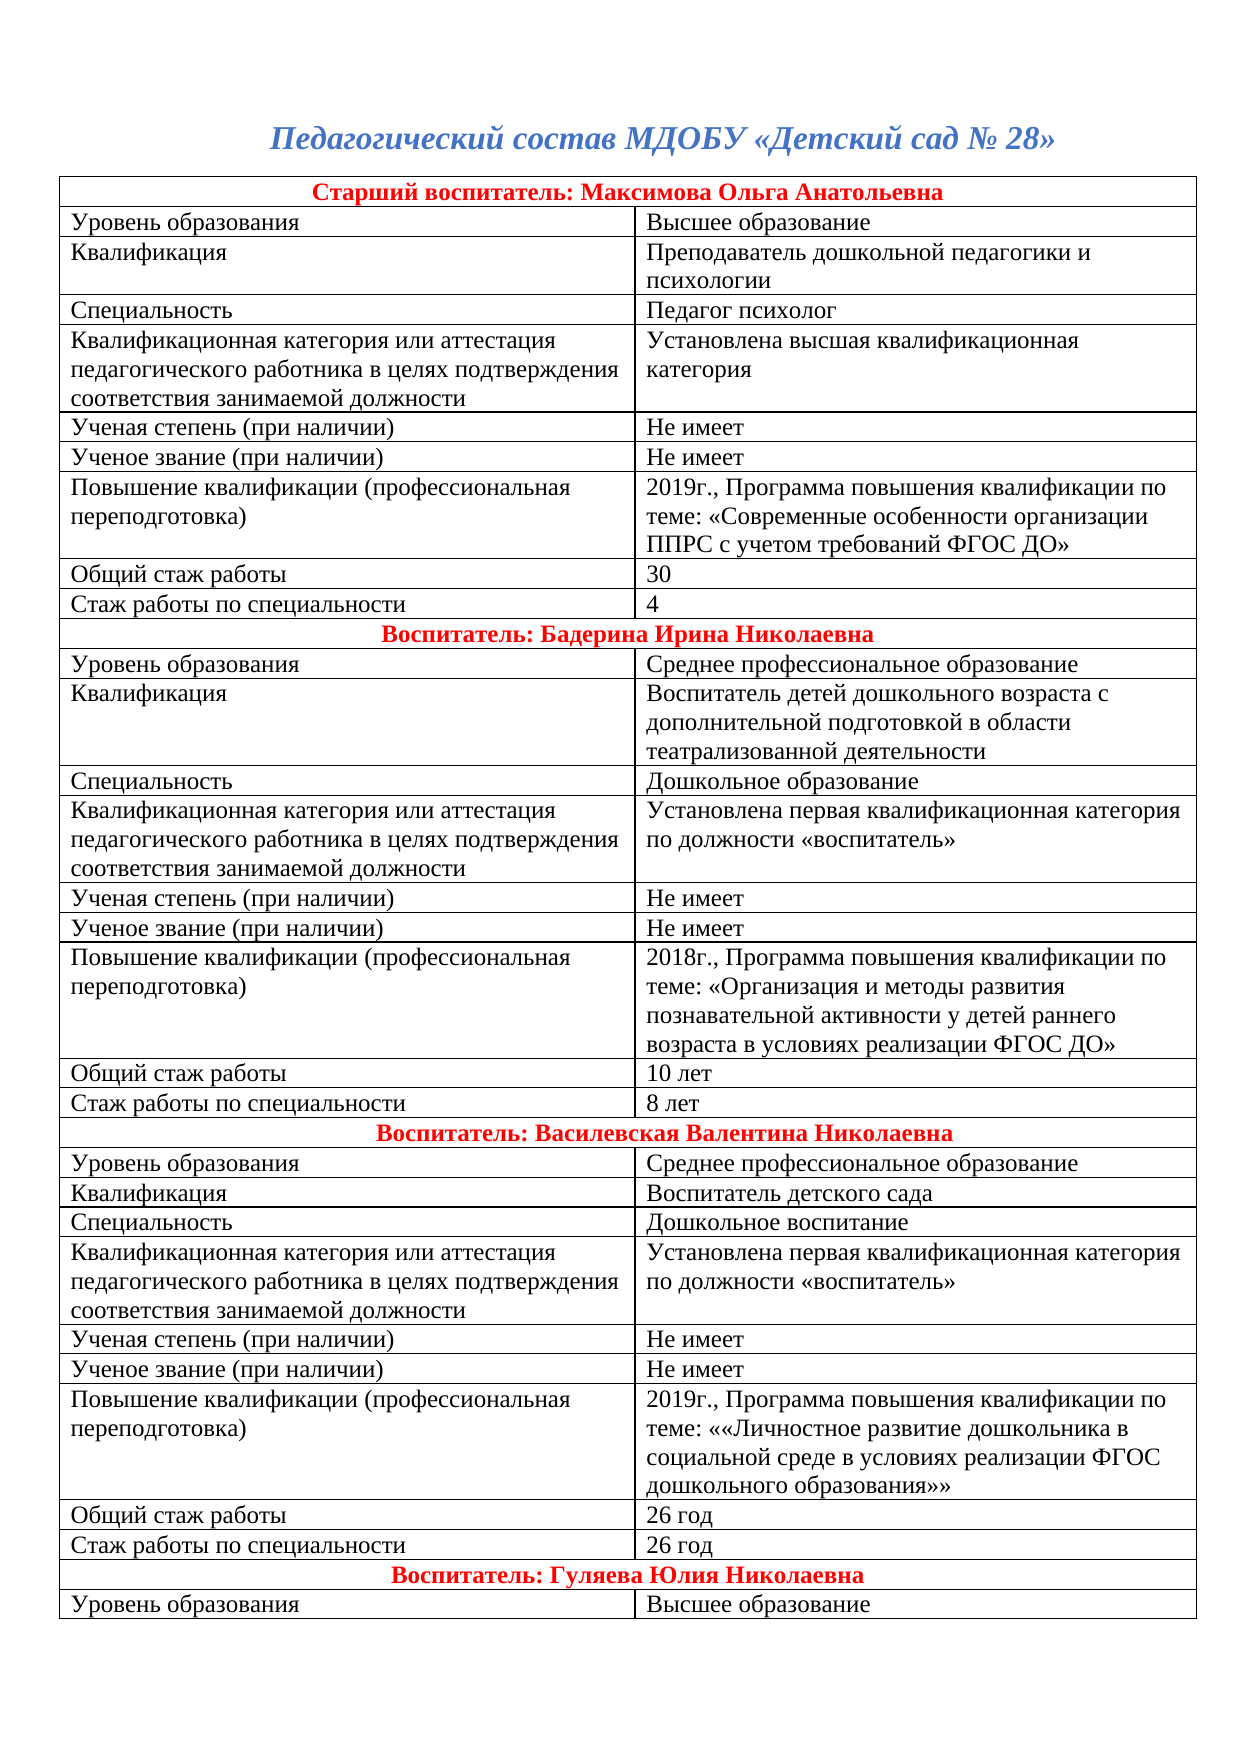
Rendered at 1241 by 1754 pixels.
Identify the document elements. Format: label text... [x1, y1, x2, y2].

table_cell Педагог психолог [636, 295, 1196, 324]
table_cell Не имеет [636, 913, 1196, 941]
table_cell 4 [636, 589, 1196, 618]
table_cell Установлена первая квалификационная категория по должности «воспитатель» [636, 796, 1196, 882]
table_cell Не имеет [636, 1325, 1196, 1353]
table_cell Воспитатель детского сада [636, 1178, 1196, 1206]
table_cell Общий стаж работы [60, 559, 634, 588]
table_cell Высшее образование [636, 1590, 1196, 1618]
table_cell Не имеет [636, 413, 1196, 441]
table_cell Ученое звание (при наличии) [60, 913, 634, 941]
table_cell 26 год [636, 1530, 1196, 1559]
table_cell Ученое звание (при наличии) [60, 1354, 634, 1383]
table_cell Повышение квалификации (профессиональная переподготовка) [60, 943, 634, 1057]
table_cell Ученая степень (при наличии) [60, 413, 634, 441]
table_cell Ученая степень (при наличии) [60, 1325, 634, 1353]
table_cell Не имеет [636, 442, 1196, 471]
table_cell Воспитатель: Бадерина Ирина Николаевна [60, 619, 1196, 648]
table_cell Воспитатель: Гуляева Юлия Николаевна [60, 1560, 1196, 1588]
table_cell Уровень образования [60, 207, 634, 236]
table_cell Квалификация [60, 1178, 634, 1206]
table_cell 8 лет [636, 1088, 1196, 1117]
table_cell Специальность [60, 766, 634, 794]
table_cell Стаж работы по специальности [60, 1088, 634, 1117]
table_cell 2019г., Программа повышения квалификации по теме: ««Личностное развитие дошкольника в социальной среде в условиях реализации ФГОС дошкольного образования»» [636, 1384, 1196, 1499]
table_cell 30 [636, 559, 1196, 588]
table_header Старший воспитатель: Максимова Ольга Анатольевна [60, 177, 1196, 206]
table_cell Не имеет [636, 1354, 1196, 1383]
table_cell 2018г., Программа повышения квалификации по теме: «Организация и методы развития познавательной активности у детей раннего возраста в условиях реализации ФГОС ДО» [636, 943, 1196, 1057]
table_cell Уровень образования [60, 649, 634, 677]
table_cell Квалификационная категория или аттестация педагогического работника в целях подтверждения соответствия занимаемой должности [60, 1237, 634, 1323]
table_cell Специальность [60, 1208, 634, 1236]
table_cell Квалификация [60, 679, 634, 765]
table_cell Квалификационная категория или аттестация педагогического работника в целях подтверждения соответствия занимаемой должности [60, 325, 634, 411]
table_cell Преподаватель дошкольной педагогики и психологии [636, 237, 1196, 294]
table_cell Высшее образование [636, 207, 1196, 236]
table_cell 10 лет [636, 1059, 1196, 1087]
table_cell Среднее профессиональное образование [636, 1148, 1196, 1177]
table_cell Дошкольное образование [636, 766, 1196, 794]
table_cell Среднее профессиональное образование [636, 649, 1196, 677]
table_cell Ученая степень (при наличии) [60, 883, 634, 912]
table_cell Установлена высшая квалификационная категория [636, 325, 1196, 411]
table_cell Дошкольное воспитание [636, 1208, 1196, 1236]
text Педагогический состав МДОБУ «Детский сад № 28» [177, 118, 1152, 156]
table_cell Общий стаж работы [60, 1059, 634, 1087]
table_cell Воспитатель детей дошкольного возраста с дополнительной подготовкой в области театрализованной деятельности [636, 679, 1196, 765]
table_cell Стаж работы по специальности [60, 1530, 634, 1559]
table_cell Повышение квалификации (профессиональная переподготовка) [60, 472, 634, 558]
table_cell Общий стаж работы [60, 1500, 634, 1529]
table_cell Воспитатель: Василевская Валентина Николаевна [60, 1118, 1196, 1147]
table_cell Уровень образования [60, 1148, 634, 1177]
table_cell Квалификационная категория или аттестация педагогического работника в целях подтверждения соответствия занимаемой должности [60, 796, 634, 882]
table_cell Квалификация [60, 237, 634, 294]
table_cell Повышение квалификации (профессиональная переподготовка) [60, 1384, 634, 1499]
table_cell 26 год [636, 1500, 1196, 1529]
table_cell Ученое звание (при наличии) [60, 442, 634, 471]
table_cell Не имеет [636, 883, 1196, 912]
table_cell Уровень образования [60, 1590, 634, 1618]
table_cell 2019г., Программа повышения квалификации по теме: «Современные особенности организации ППРС с учетом требований ФГОС ДО» [636, 472, 1196, 558]
table_cell Установлена первая квалификационная категория по должности «воспитатель» [636, 1237, 1196, 1323]
table_cell Стаж работы по специальности [60, 589, 634, 618]
table_cell Специальность [60, 295, 634, 324]
